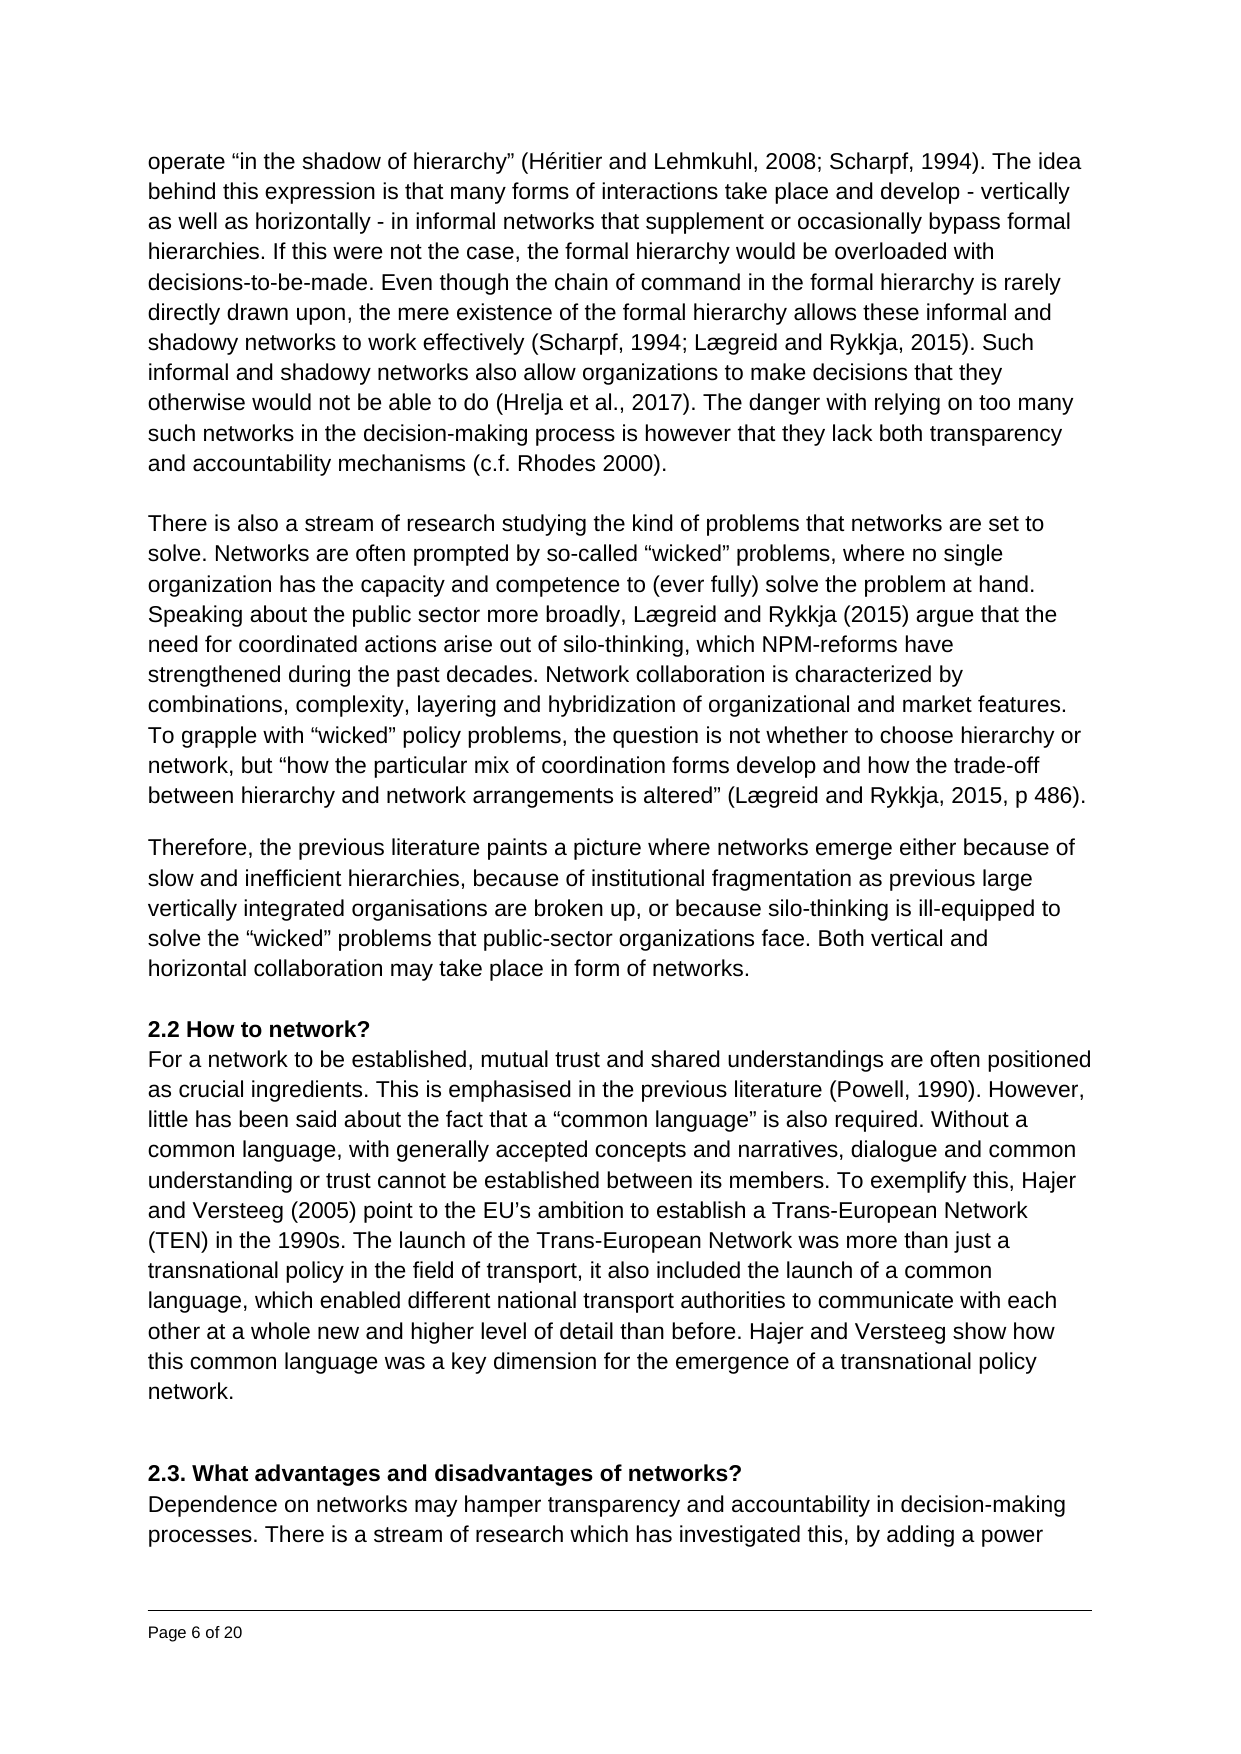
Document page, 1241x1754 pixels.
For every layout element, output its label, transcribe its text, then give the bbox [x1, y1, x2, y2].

text There is also a stream of research studying the kind of problems that networks are set to solve. Networks are often prompted by so-called “wicked” problems, where no single organization has the capacity and competence to (ever fully) solve the problem at hand. Speaking about the public sector more broadly, Lægreid and Rykkja (2015) argue that the need for coordinated actions arise out of silo-thinking, which NPM-reforms have strengthened during the past decades. Network collaboration is characterized by combinations, complexity, layering and hybridization of organizational and market features. To grapple with “wicked” policy problems, the question is not whether to choose hierarchy or network, but “how the particular mix of coordination forms develop and how the trade-off between hierarchy and network arrangements is altered” (Lægreid and Rykkja, 2015, p 486). [148, 510, 1092, 808]
text 2.2 How to network? [148, 1016, 1092, 1042]
text For a network to be established, mutual trust and shared understandings are often positioned as crucial ingredients. This is emphasised in the previous literature (Powell, 1990). However, little has been said about the fact that a “common language” is also required. Without a common language, with generally accepted concepts and narratives, dialogue and common understanding or trust cannot be established between its members. To exemplify this, Hajer and Versteeg (2005) point to the EU’s ambition to establish a Trans-European Network (TEN) in the 1990s. The launch of the Trans-European Network was more than just a transnational policy in the field of transport, it also included the launch of a common language, which enabled different national transport authorities to communicate with each other at a whole new and higher level of detail than before. Hajer and Versteeg show how this common language was a key dimension for the emergence of a transnational policy network. [148, 1046, 1092, 1404]
text Therefore, the previous literature paints a picture where networks emerge either because of slow and inefficient hierarchies, because of institutional fragmentation as previous large vertically integrated organisations are broken up, or because silo-thinking is ill-equipped to solve the “wicked” problems that public-sector organizations face. Both vertical and horizontal collaboration may take place in form of networks. [148, 834, 1092, 981]
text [148, 148, 1092, 476]
text 2.3. What advantages and disadvantages of networks? [148, 1460, 1092, 1487]
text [148, 1491, 1092, 1547]
